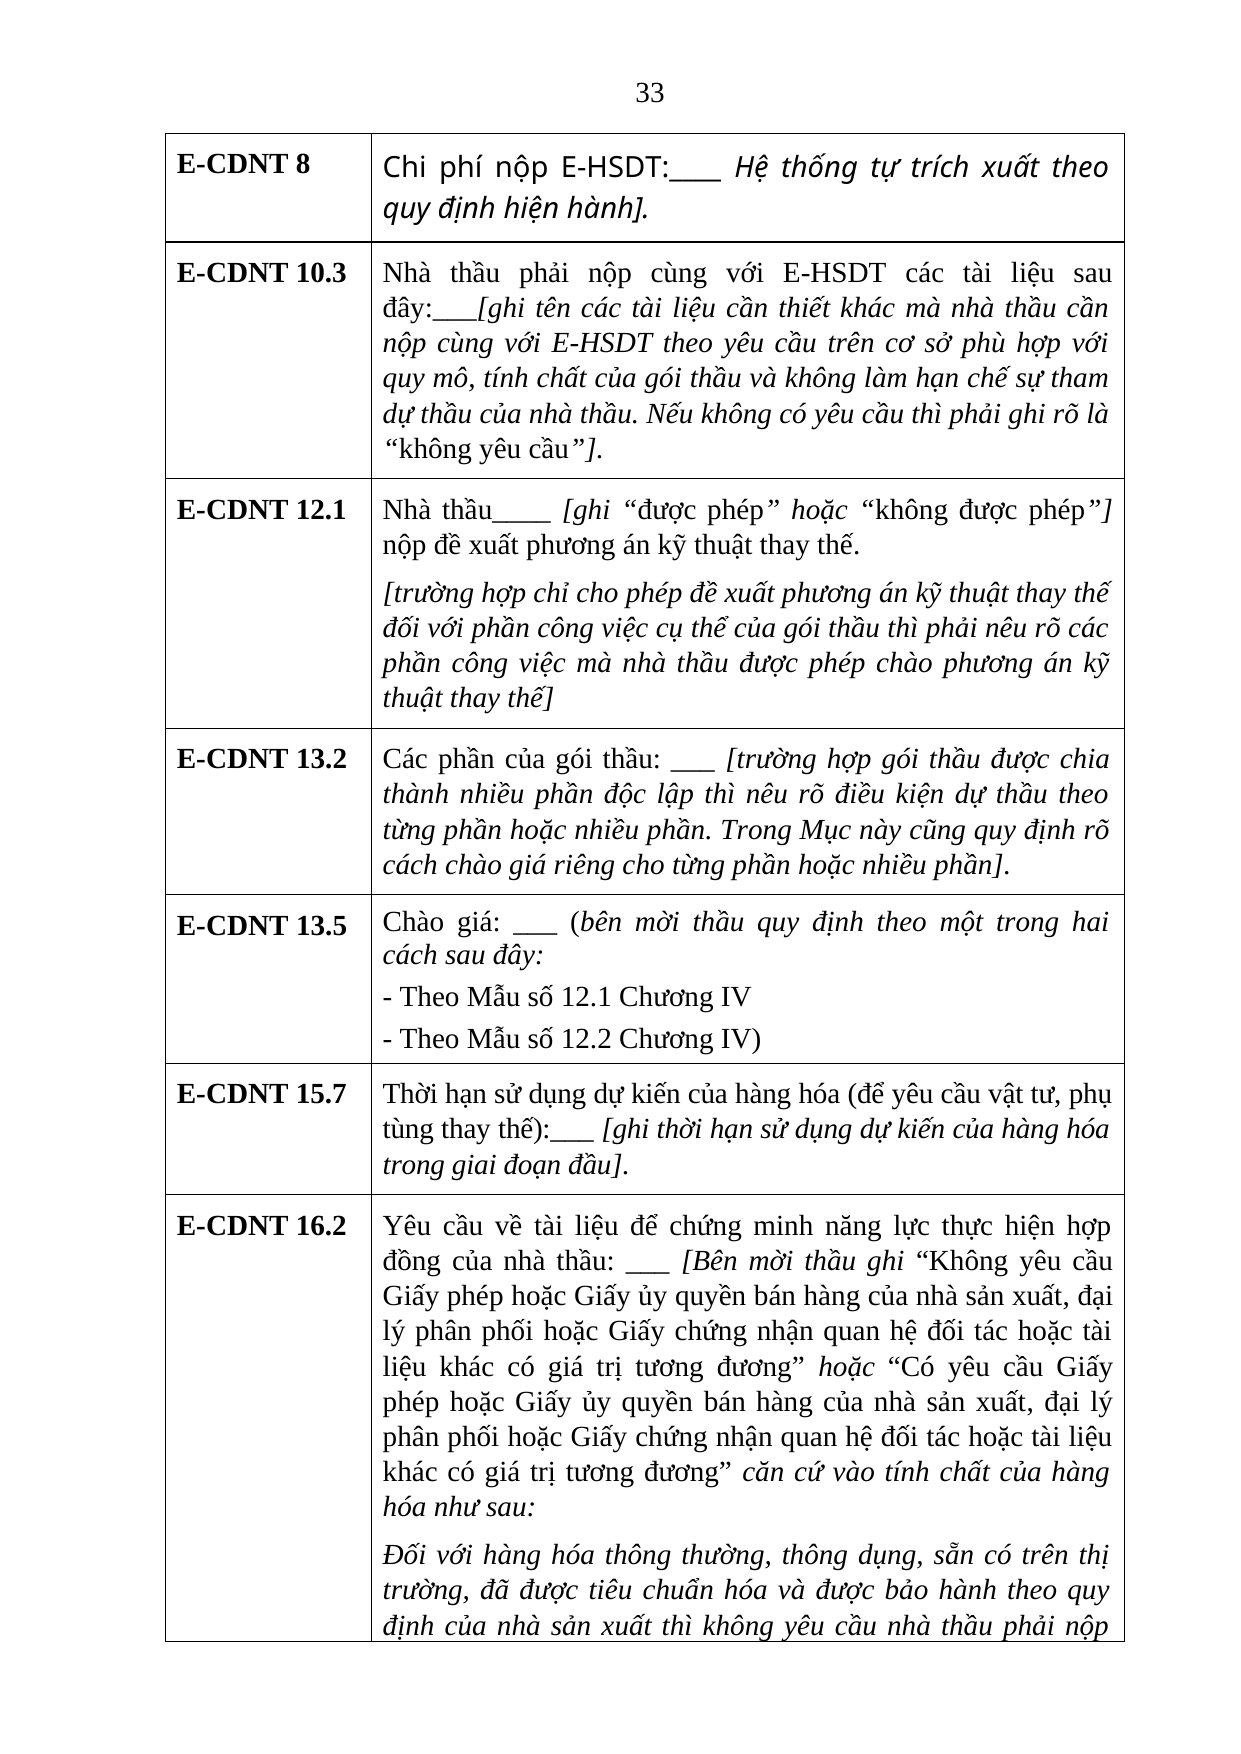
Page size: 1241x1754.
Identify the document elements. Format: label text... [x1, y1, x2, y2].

table_cell Các phần của gói thầu: ___ [trường hợp gói thầu được chia thành nhiều phần độc lập thì nêu rõ điều kiện dự thầu theo từng phần hoặc nhiều phần. Trong Mục này cũng quy định rõ cách chào giá riêng cho từng phần hoặc nhiều phần]. [372, 729, 1124, 894]
table_cell E-CDNT 16.2 [166, 1195, 371, 1641]
table_cell Chi phí nộp E-HSDT:____ Hệ thống tự trích xuất theo quy định hiện hành]. [372, 134, 1124, 241]
table_cell E-CDNT 15.7 [166, 1064, 371, 1194]
table_cell E-CDNT 8 [166, 134, 371, 241]
table_cell E-CDNT 13.2 [166, 729, 371, 894]
table_cell E-CDNT 12.1 [166, 479, 371, 728]
table_cell E-CDNT 10.3 [166, 243, 371, 478]
table_cell E-CDNT 13.5 [166, 895, 371, 1063]
table_cell Nhà thầu phải nộp cùng với E-HSDT các tài liệu sau đây:___[ghi tên các tài liệu cần thiết khác mà nhà thầu cần nộp cùng với E-HSDT theo yêu cầu trên cơ sở phù hợp với quy mô, tính chất của gói thầu và không làm hạn chế sự tham dự thầu của nhà thầu. Nếu không có yêu cầu thì phải ghi rõ là “không yêu cầu”]. [372, 243, 1124, 478]
table_cell Thời hạn sử dụng dự kiến của hàng hóa (để yêu cầu vật tư, phụ tùng thay thế):___ [ghi thời hạn sử dụng dự kiến của hàng hóa trong giai đoạn đầu]. [372, 1064, 1124, 1194]
table_cell Chào giá: ___ (bên mời thầu quy định theo một trong hai cách sau đây: - Theo Mẫu số 12.1 Chương IV - Theo Mẫu số 12.2 Chương IV) [372, 895, 1124, 1063]
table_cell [372, 1195, 1124, 1641]
table_cell Nhà thầu____ [ghi “được phép” hoặc “không được phép”] nộp đề xuất phương án kỹ thuật thay thế. [trường hợp chỉ cho phép đề xuất phương án kỹ thuật thay thế đối với phần công việc cụ thể của gói thầu thì phải nêu rõ các phần công việc mà nhà thầu được phép chào phương án kỹ thuật thay thế] [372, 479, 1124, 728]
